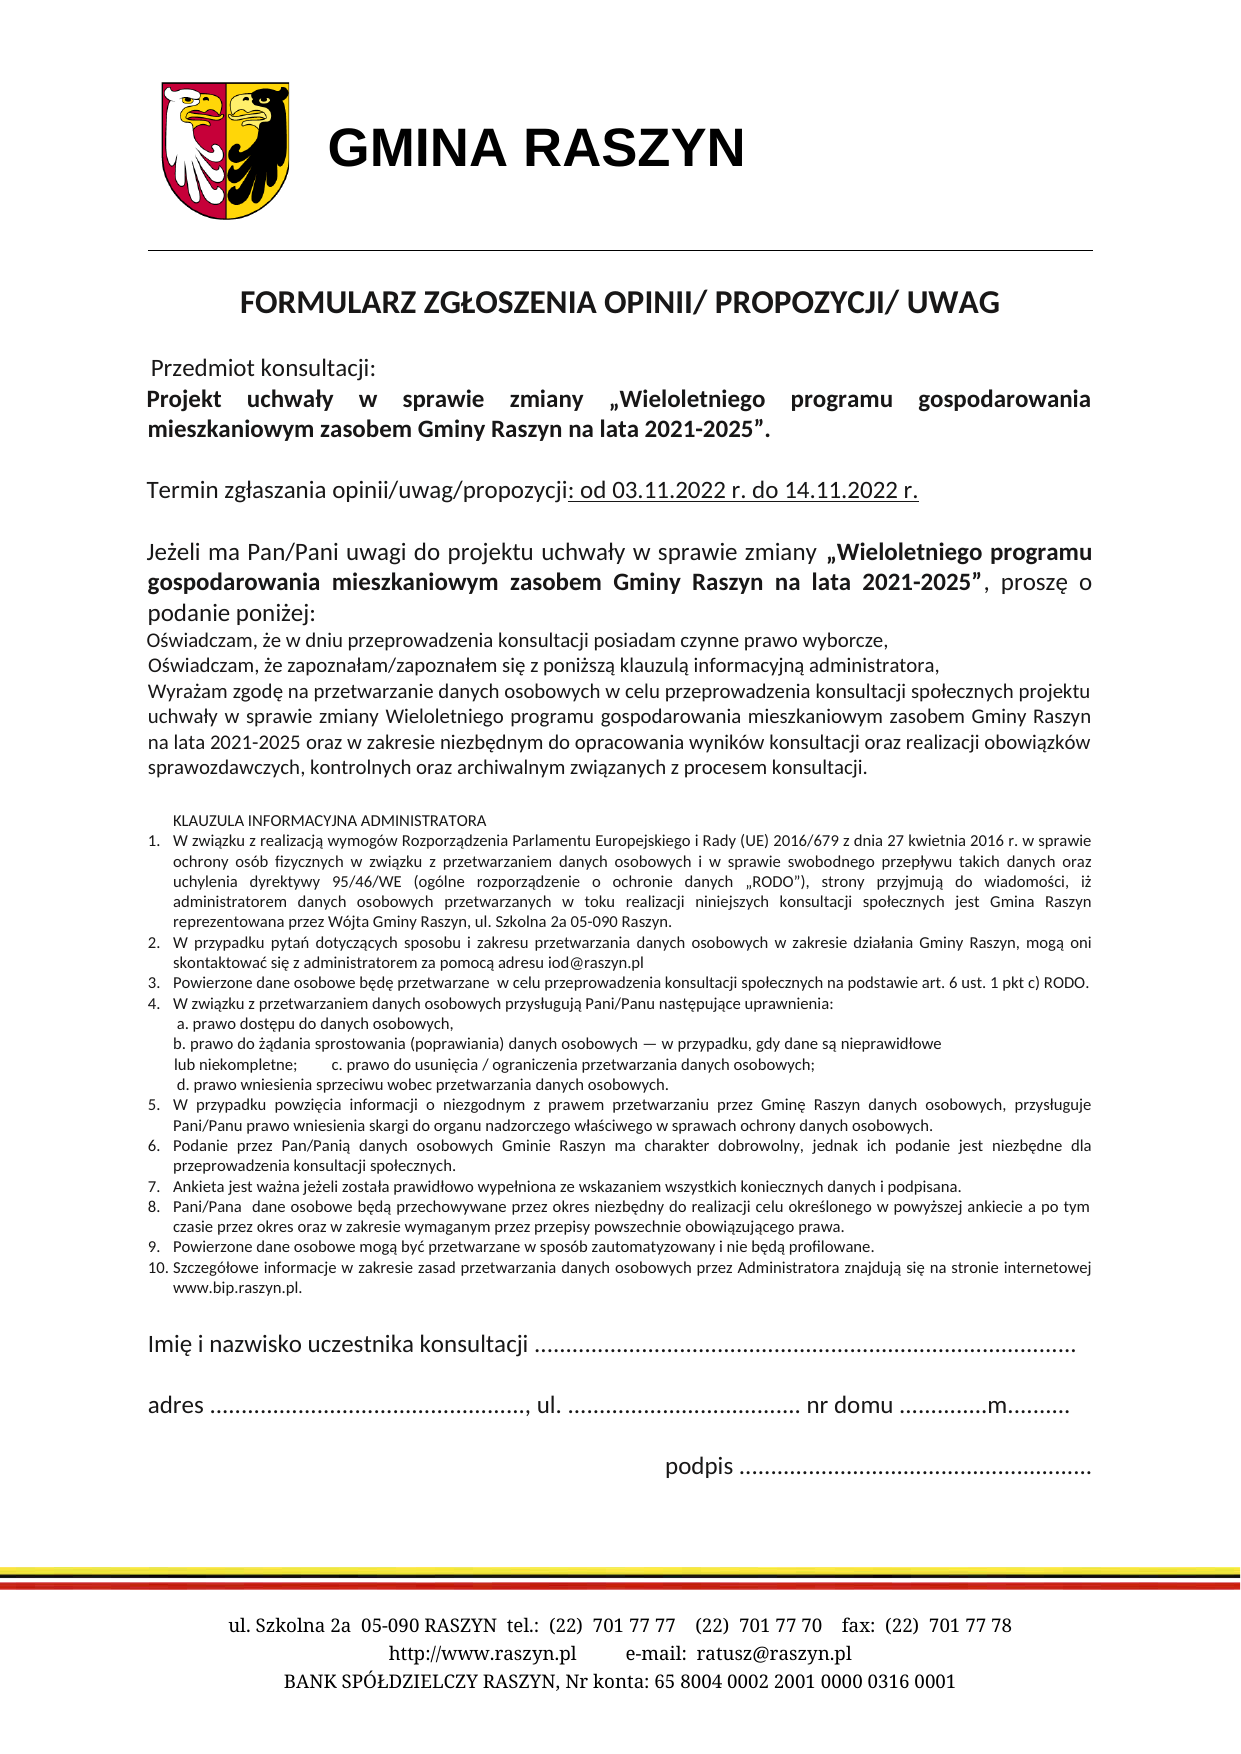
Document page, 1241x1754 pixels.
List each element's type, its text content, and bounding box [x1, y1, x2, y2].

list W przypadku powzięcia informacji o niezgodnym z prawem przetwarzaniu przez Gminę Raszyn danych osobowych, przysługuje Pani/Panu prawo wniesienia skargi do organu nadzorczego właściwego w sprawach ochrony danych osobowych. [148, 1094, 1092, 1135]
list W związku z przetwarzaniem danych osobowych przysługują Pani/Panu następujące uprawnienia: [148, 993, 1092, 1013]
list Szczegółowe informacje w zakresie zasad przetwarzania danych osobowych przez Administratora znajdują się na stronie internetowej www.bip.raszyn.pl. [148, 1257, 1092, 1298]
text Oświadczam, że zapoznałam/zapoznałem się z poniższą klauzulą informacyjną administratora, [148, 653, 1092, 678]
text d. prawo wniesienia sprzeciwu wobec przetwarzania danych osobowych. [173, 1074, 1092, 1094]
text Termin zgłaszania opinii/uwag/propozycji: od 03.11.2022 r. do 14.11.2022 r. [146, 474, 1092, 505]
text b. prawo do żądania sprostowania (poprawiania) danych osobowych — w przypadku, gdy dane są nieprawidłowe lub niekompletne; c. prawo do usunięcia / ograniczenia przetwarzania danych osobowych; [173, 1034, 943, 1074]
text Jeżeli ma Pan/Pani uwagi do projektu uchwały w sprawie zmiany „Wieloletniego programu gospodarowania mieszkaniowym zasobem Gminy Raszyn na lata 2021-, proszę o podanie poniżej: [146, 536, 1092, 627]
text Oświadczam, że w dniu przeprowadzenia konsultacji posiadam czynne prawo wyborcze, [146, 627, 1092, 653]
text adres .................................................., ul. ..................................... nr domu ..............m.......... [148, 1389, 1092, 1420]
list Powierzone dane osobowe mogą być przetwarzane w sposób zautomatyzowany i nie będą profilowane. [148, 1237, 1092, 1257]
text podpis ........................................................ [146, 1450, 1092, 1481]
list Ankieta jest ważna jeżeli została prawidłowo wypełniona ze wskazaniem wszystkich koniecznych danych i podpisana. [148, 1176, 1092, 1196]
list W przypadku pytań dotyczących sposobu i zakresu przetwarzania danych osobowych w zakresie działania Gminy Raszyn, mogą oni skontaktować się z administratorem za pomocą adresu iod@raszyn.pl [148, 932, 1092, 973]
text Imię i nazwisko uczestnika konsultacji ...................................................................................... [148, 1328, 1092, 1359]
list Pani/Pana dane osobowe będą przechowywane przez okres niezbędny do realizacji celu określonego w powyższej ankiecie a po tym czasie przez okres oraz w zakresie wymaganym przez przepisy powszechnie obowiązującego prawa. [148, 1196, 1092, 1237]
text Wyrażam zgodę na przetwarzanie danych osobowych w celu przeprowadzenia konsultacji społecznych projektu uchwały w sprawie zmiany Wieloletniego programu gospodarowania mieszkaniowym zasobem Gminy Raszyn na lata 2021-2025 oraz w zakresie niezbędnym do opracowania wyników konsultacji oraz realizacji obowiązków sprawozdawczych, kontrolnych oraz archiwalnym związanych z procesem konsultacji. [148, 678, 1092, 780]
list W związku z realizacją wymogów Rozporządzenia Parlamentu Europejskiego i Rady (UE) 2016/679 z dnia 27 kwietnia 2016 r. w sprawie ochrony osób fizycznych w związku z przetwarzaniem danych osobowych i w sprawie swobodnego przepływu takich danych oraz uchylenia dyrektywy 95/46/WE (ogólne rozporządzenie o ochronie danych „RODO”), strony przyjmują do wiadomości, iż administratorem danych osobowych przetwarzanych w toku realizacji niniejszych konsultacji społecznych jest Gmina Raszyn reprezentowana przez Wójta Gminy Raszyn, ul. Szkolna 2a 05-090 Raszyn. [148, 831, 1092, 932]
list Powierzone dane osobowe będę przetwarzane w celu przeprowadzenia konsultacji społecznych na podstawie art. 6 ust. 1 pkt c) RODO. [148, 973, 1092, 993]
text FORMULARZ ZGŁOSZENIA OPINII/ PROPOZYCJI/ UWAG [148, 281, 1092, 322]
text KLAUZULA INFORMACYJNA ADMINISTRATORA [173, 810, 1092, 831]
text Projekt uchwały w sprawie zmiany „Wieloletniego programu gospodarowania mieszkaniowym zasobem Gminy Raszyn na lata 2021-. [146, 383, 1092, 444]
text a. prawo dostępu do danych osobowych, [173, 1013, 1092, 1034]
picture [161, 82, 290, 220]
text Przedmiot konsultacji: [151, 352, 1092, 383]
list Podanie przez Pan/Panią danych osobowych Gminie Raszyn ma charakter dobrowolny, jednak ich podanie jest niezbędne dla przeprowadzenia konsultacji społecznych. [148, 1135, 1092, 1176]
picture [0, 1567, 1241, 1590]
